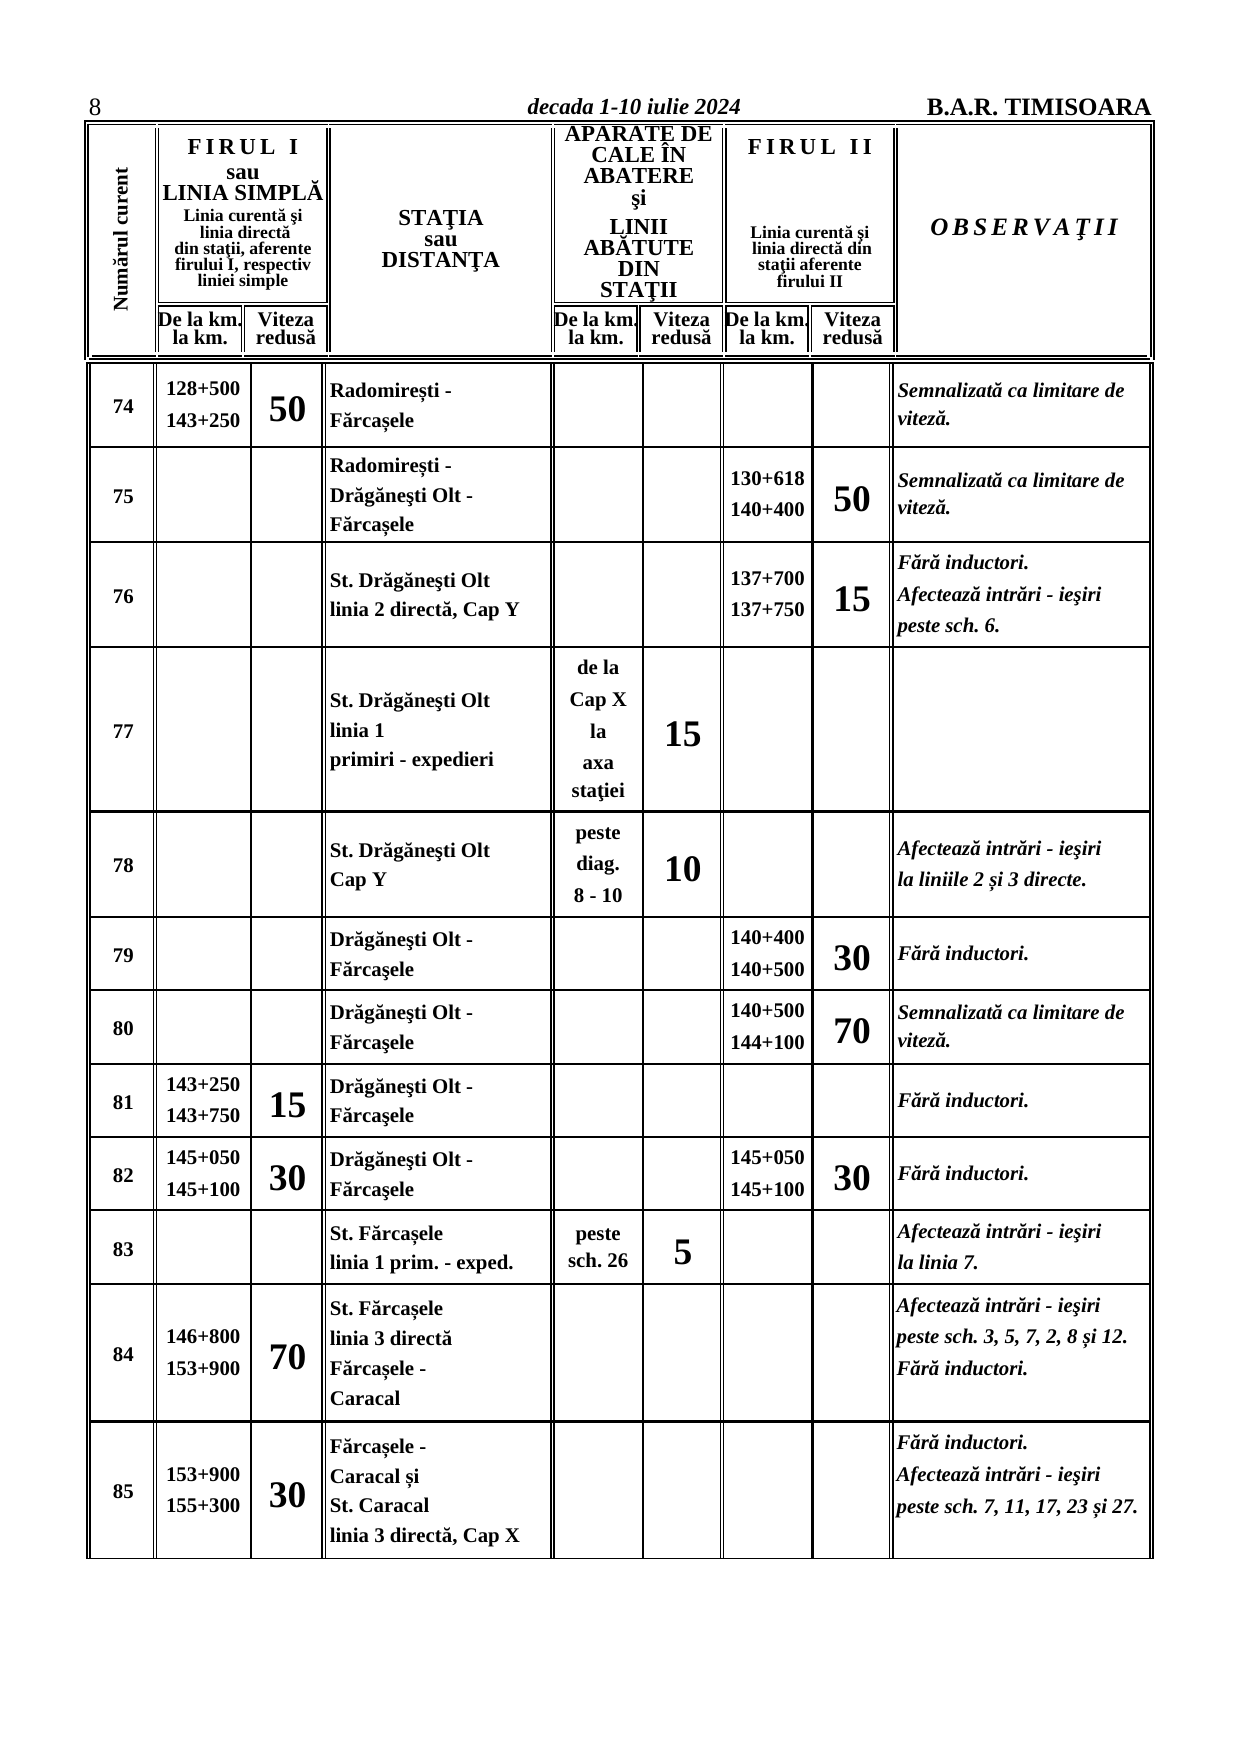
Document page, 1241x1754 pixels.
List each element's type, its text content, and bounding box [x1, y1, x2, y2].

table_cell Drăgăneşti Olt - Fărcaşele [326, 1138, 550, 1209]
table_cell Drăgăneşti Olt - Fărcaşele [326, 991, 550, 1062]
table_cell [814, 813, 889, 916]
table_cell 140+400 140+500 [724, 918, 811, 989]
table_cell [157, 991, 250, 1062]
table_cell de la Cap X la axa staţiei [555, 648, 642, 810]
table_cell [91, 648, 153, 810]
table_cell [91, 1138, 153, 1209]
table_cell 30 [814, 1138, 889, 1209]
table_cell [724, 1211, 811, 1283]
table_cell [91, 1285, 153, 1420]
table_cell [252, 918, 321, 989]
table_cell [252, 648, 321, 810]
table_cell Semnalizată ca limitare de viteză. [894, 991, 1149, 1062]
table_cell [91, 448, 153, 541]
table_cell 30 [252, 1138, 321, 1209]
table_cell 128+500 143+250 [157, 364, 250, 446]
table_cell [555, 1423, 642, 1558]
table_cell [157, 543, 250, 646]
table_cell peste diag. 8 - 10 [555, 813, 642, 916]
table_cell [724, 1423, 811, 1558]
table_cell [555, 991, 642, 1062]
table_cell [91, 1211, 153, 1283]
table_cell [644, 364, 720, 446]
table_cell [157, 918, 250, 989]
table_cell [91, 1065, 153, 1136]
table_cell 145+050 145+100 [724, 1138, 811, 1209]
table_cell 50 [814, 448, 889, 541]
table_cell [814, 1211, 889, 1283]
table_cell St. Fărcașele linia 3 directă Fărcașele - Caracal [326, 1285, 550, 1420]
table_cell [814, 1065, 889, 1136]
table_cell [644, 1423, 720, 1558]
table_cell [555, 543, 642, 646]
table_cell [814, 1285, 889, 1420]
table_cell peste sch. 26 [555, 1211, 642, 1283]
table_cell 137+700 137+750 [724, 543, 811, 646]
table_cell [724, 364, 811, 446]
table_cell [91, 543, 153, 646]
table_cell [644, 991, 720, 1062]
table_cell Semnalizată ca limitare de viteză. [894, 364, 1149, 446]
table_cell Afectează intrări - ieşiri la linia 7. [894, 1211, 1149, 1283]
table_cell [644, 918, 720, 989]
table_cell Drăgăneşti Olt - Fărcaşele [326, 1065, 550, 1136]
table_cell Radomirești - Drăgăneşti Olt - Fărcașele [326, 448, 550, 541]
table_cell [814, 364, 889, 446]
table_cell 70 [252, 1285, 321, 1420]
table_cell 145+050 145+100 [157, 1138, 250, 1209]
table_cell [157, 648, 250, 810]
table_cell [252, 448, 321, 541]
table_cell 5 [644, 1211, 720, 1283]
table_cell 50 [252, 364, 321, 446]
table_cell 30 [252, 1423, 321, 1558]
table_cell [555, 1285, 642, 1420]
table_cell [157, 448, 250, 541]
table_cell [724, 1285, 811, 1420]
table_cell 10 [644, 813, 720, 916]
table_cell Fără inductori. [894, 1065, 1149, 1136]
table_cell [91, 813, 153, 916]
table_cell 15 [252, 1065, 321, 1136]
table_cell [91, 364, 153, 446]
table_cell [724, 813, 811, 916]
table_cell Semnalizată ca limitare de viteză. [894, 448, 1149, 541]
table_cell [91, 991, 153, 1062]
table_cell 146+800 153+900 [157, 1285, 250, 1420]
table_cell 143+250 143+750 [157, 1065, 250, 1136]
table_cell [252, 991, 321, 1062]
table_cell St. Drăgăneşti Olt linia 2 directă, Cap Y [326, 543, 550, 646]
table_cell St. Drăgăneşti Olt linia 1 primiri - expedieri [326, 648, 550, 810]
table_cell [644, 448, 720, 541]
table_cell [894, 648, 1149, 810]
table_cell 130+618 140+400 [724, 448, 811, 541]
table_cell [555, 1138, 642, 1209]
table_cell [814, 648, 889, 810]
table_cell 15 [644, 648, 720, 810]
table_cell [555, 918, 642, 989]
table_cell [724, 648, 811, 810]
table_cell 70 [814, 991, 889, 1062]
table_cell Drăgăneşti Olt - Fărcaşele [326, 918, 550, 989]
table_cell Radomirești - Fărcașele [326, 364, 550, 446]
table_cell 30 [814, 918, 889, 989]
table_cell [644, 543, 720, 646]
table_cell Fără inductori. Afectează intrări - ieşiri peste sch. 7, 11, 17, 23 și 27. [894, 1423, 1149, 1558]
table_cell 15 [814, 543, 889, 646]
table_cell [91, 918, 153, 989]
table_cell [252, 813, 321, 916]
table_cell 153+900 155+300 [157, 1423, 250, 1558]
table_cell [644, 1065, 720, 1136]
table_cell [157, 1211, 250, 1283]
table_cell [91, 1423, 153, 1558]
table_cell St. Drăgăneşti Olt Cap Y [326, 813, 550, 916]
table_cell [252, 543, 321, 646]
table_cell [555, 448, 642, 541]
table_cell [814, 1423, 889, 1558]
table_cell [157, 813, 250, 916]
table_cell Fără inductori. [894, 1138, 1149, 1209]
table_cell Fără inductori. Afectează intrări - ieşiri peste sch. 6. [894, 543, 1149, 646]
table_cell 140+500 144+100 [724, 991, 811, 1062]
table_cell Fărcașele - Caracal și St. Caracal linia 3 directă, Cap X [326, 1423, 550, 1558]
table_cell Afectează intrări - ieşiri peste sch. 3, 5, 7, 2, 8 și 12. Fără inductori. [894, 1285, 1149, 1420]
table_cell [644, 1285, 720, 1420]
table_cell [644, 1138, 720, 1209]
table_cell [724, 1065, 811, 1136]
table_cell [555, 1065, 642, 1136]
table_cell [555, 364, 642, 446]
table_cell [252, 1211, 321, 1283]
table_cell Afectează intrări - ieşiri la liniile 2 și 3 directe. [894, 813, 1149, 916]
table_cell Fără inductori. [894, 918, 1149, 989]
table_cell St. Fărcașele linia 1 prim. - exped. [326, 1211, 550, 1283]
